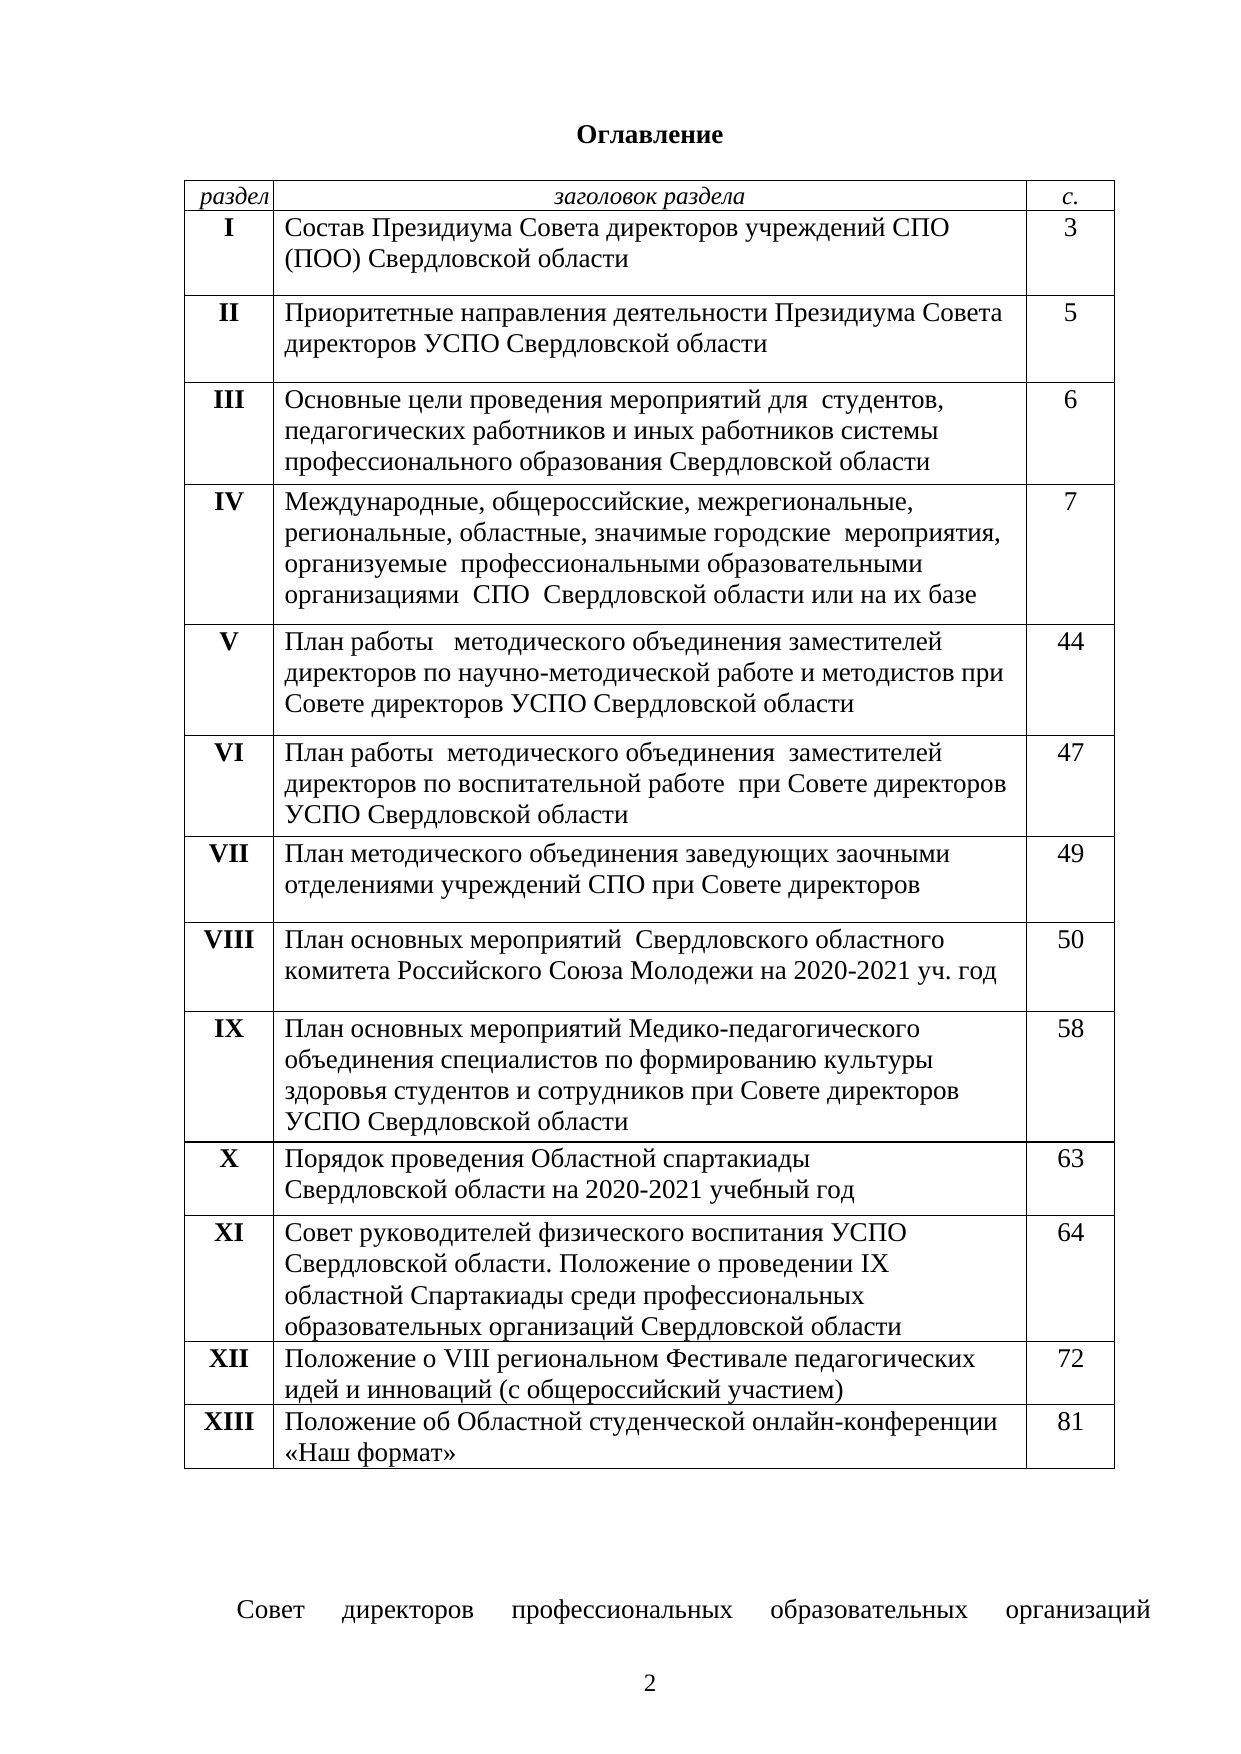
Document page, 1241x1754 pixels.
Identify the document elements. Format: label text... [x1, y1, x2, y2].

table_cell План основных мероприятий Свердловского областного комитета Российского Союза Молодежи на 2020-2021 уч. год [274, 923, 1026, 1011]
table_cell XII [185, 1342, 273, 1404]
table_cell Порядок проведения Областной спартакиады Свердловской области на 2020-2021 учебный год [274, 1143, 1026, 1215]
table_cell 58 [1027, 1012, 1114, 1141]
table_cell 72 [1027, 1342, 1114, 1404]
table_cell 81 [1027, 1405, 1114, 1468]
table_cell 6 [1027, 383, 1114, 484]
table_cell 63 [1027, 1143, 1114, 1215]
table_cell 50 [1027, 923, 1114, 1011]
table_cell Совет руководителей физического воспитания УСПО Свердловской области. Положение о проведении IX областной Спартакиады среди профессиональных образовательных организаций Свердловской области [274, 1216, 1026, 1341]
table_cell VI [185, 736, 273, 836]
table_cell Состав Президиума Совета директоров учреждений СПО (ПОО) Свердловской области [274, 211, 1026, 295]
table_cell Приоритетные направления деятельности Президиума Совета директоров УСПО Свердловской области [274, 296, 1026, 382]
table_cell 49 [1027, 837, 1114, 922]
table_cell I [185, 211, 273, 295]
table_cell XIII [185, 1405, 273, 1468]
table_cell 3 [1027, 211, 1114, 295]
table_header раздел [185, 181, 273, 210]
table_cell Положение о VIII региональном Фестивале педагогических идей и инноваций (с общероссийский участием) [274, 1342, 1026, 1404]
table_cell III [185, 383, 273, 484]
table_cell IX [185, 1012, 273, 1141]
table_cell V [185, 625, 273, 735]
table_cell 7 [1027, 485, 1114, 623]
table_cell 47 [1027, 736, 1114, 836]
table_cell 64 [1027, 1216, 1114, 1341]
table_cell VII [185, 837, 273, 922]
table_cell 5 [1027, 296, 1114, 382]
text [177, 1593, 1152, 1624]
table_cell X [185, 1143, 273, 1215]
table_cell IV [185, 485, 273, 623]
table_header с. [1027, 181, 1114, 210]
table_cell Положение об Областной студенческой онлайн-конференции «Наш формат» [274, 1405, 1026, 1468]
table_cell План основных мероприятий Медико-педагогического объединения специалистов по формированию культуры здоровья студентов и сотрудников при Совете директоров УСПО Свердловской области [274, 1012, 1026, 1141]
text Оглавление [148, 118, 1152, 149]
table_cell Основные цели проведения мероприятий для студентов, педагогических работников и иных работников системы профессионального образования Свердловской области [274, 383, 1026, 484]
table_cell VIII [185, 923, 273, 1011]
table_cell План работы методического объединения заместителей директоров по воспитательной работе при Совете директоров УСПО Свердловской области [274, 736, 1026, 836]
table_cell II [185, 296, 273, 382]
table_cell 44 [1027, 625, 1114, 735]
table_cell XI [185, 1216, 273, 1341]
table_cell План работы методического объединения заместителей директоров по научно-методической работе и методистов при Совете директоров УСПО Свердловской области [274, 625, 1026, 735]
table_cell План методического объединения заведующих заочными отделениями учреждений СПО при Совете директоров [274, 837, 1026, 922]
table_header заголовок раздела [274, 181, 1026, 210]
table_cell Международные, общероссийские, межрегиональные, региональные, областные, значимые городские мероприятия, организуемые профессиональными образовательными организациями СПО Свердловской области или на их базе [274, 485, 1026, 623]
